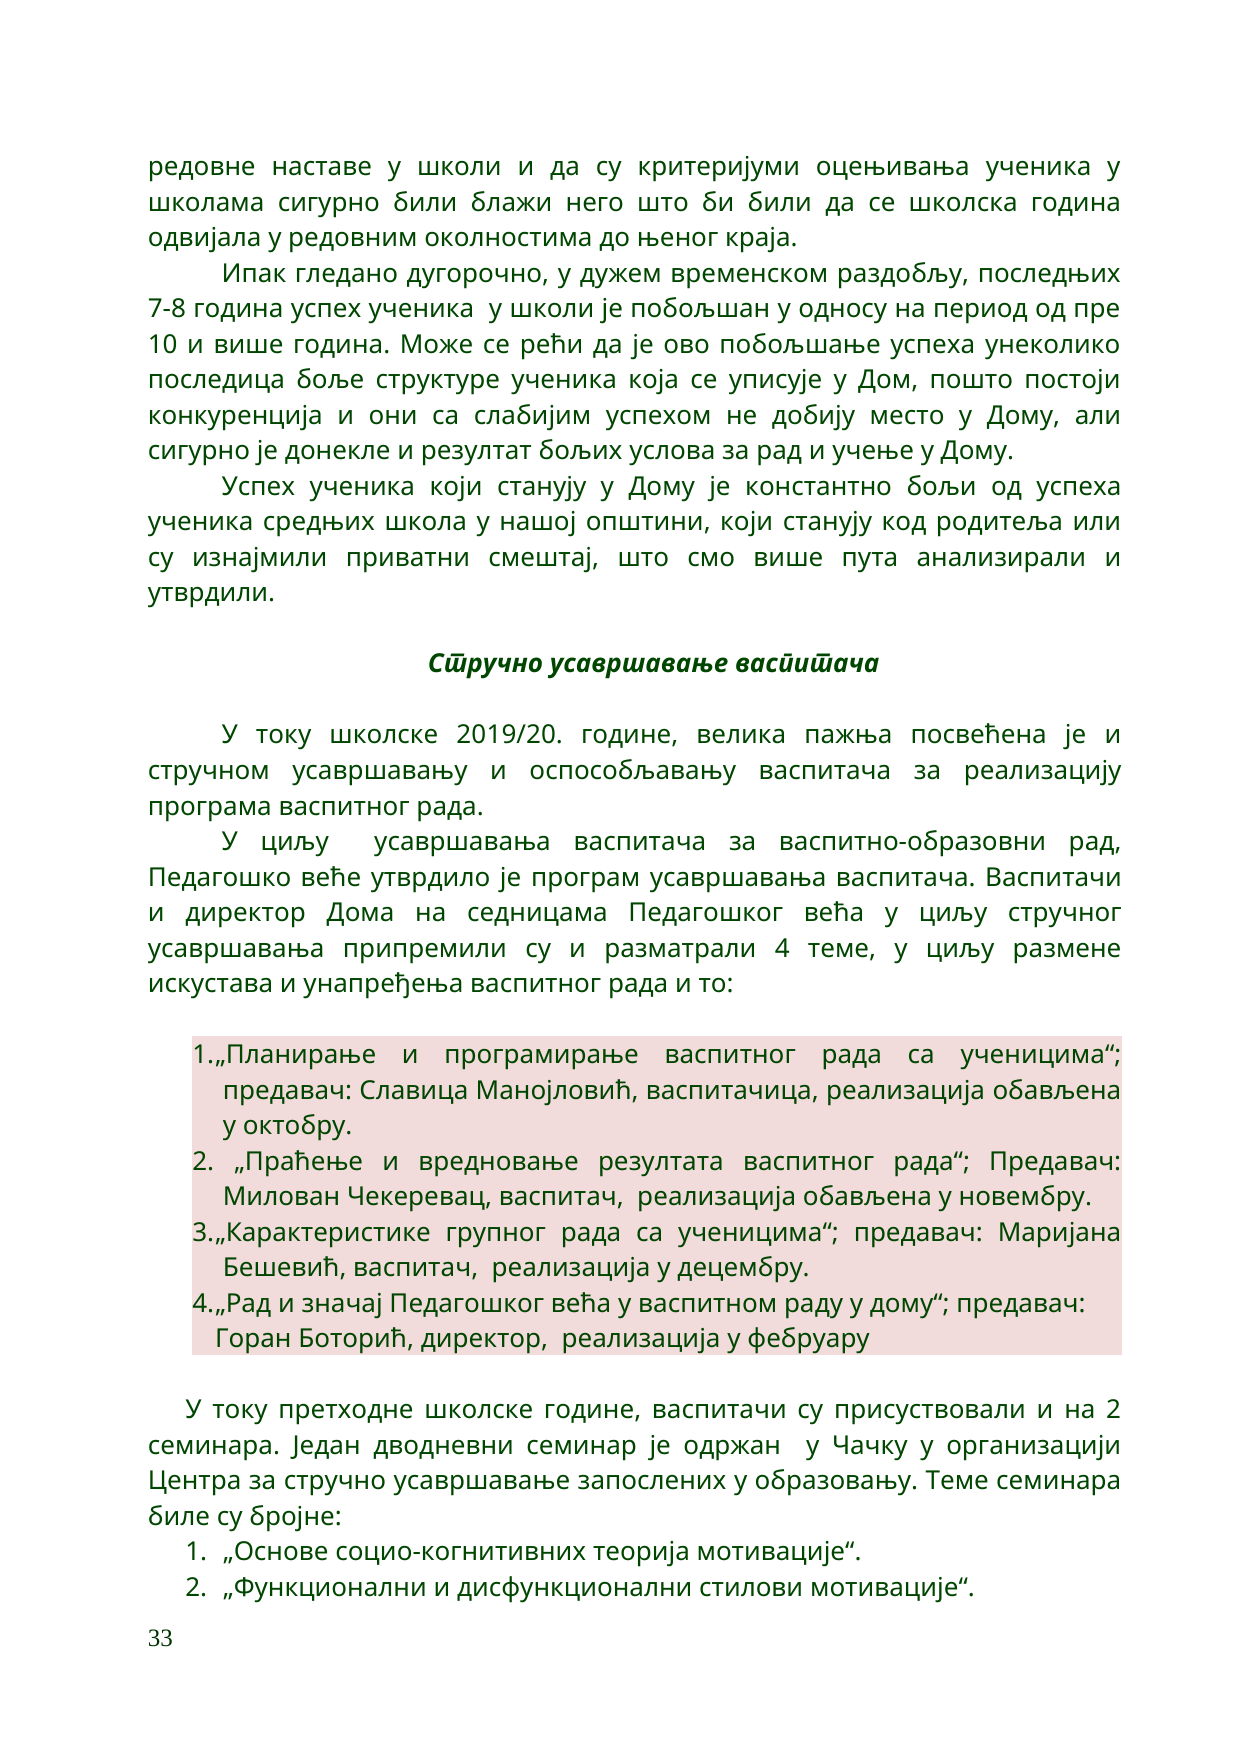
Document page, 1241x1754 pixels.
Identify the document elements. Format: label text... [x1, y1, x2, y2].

list „Основе социо-когнитивних теорија мотивације“. [185, 1533, 1122, 1568]
text Успех ученика који станују у Дому је константно бољи од успеха ученика средњих школа у нашој општини, који станују код родитеља или су изнајмили приватни смештај, што смо више пута анализирали и утврдили. [148, 467, 1122, 609]
text У току претходне школске године, васпитачи су присуствовали и на 2 семинара. Један дводневни семинар је одржан у Чачку у организацији Центра за стручно усавршавање запослених у образовању. Теме семинара биле су бројне: [148, 1391, 1122, 1533]
text У циљу усавршавања васпитача за васпитно-образовни рад, Педагошко веће утврдило је програм усавршавања васпитача. Васпитачи и директор Дома на седницама Педагошког већа у циљу стручног усавршавања припремили су и разматрали 4 теме, у циљу размене искустава и унапређења васпитног рада и то: [148, 823, 1122, 1000]
text Стручно усавршавање васпитача [185, 645, 1122, 681]
text Ипак гледано дугорочно, у дужем временском раздобљу, последњих 7-8 година успех ученика у школи је побољшан у односу на период од пре 10 и више година. Може се рећи да је ово побољшање успеха унеколико последица боље структуре ученика која се уписује у Дом, пошто постоји конкуренција и они са слабијим успехом не добију место у Дому, али сигурно је донекле и резултат бољих услова за рад и учење у Дому. [148, 254, 1122, 467]
list „Праћење и вредновање резултата васпитног рада“; Предавач: Милован Чекеревац, васпитач, реализација обављена у новембру. [192, 1142, 1122, 1213]
text У току школске 2019/20. године, велика пажња посвећена је и стручном усавршавању и оспособљавању васпитача за реализацију програма васпитног рада. [148, 716, 1122, 823]
list „Карактеристике групног рада са ученицима“; предавач: Маријана Бешевић, васпитач, реализација у децембру. [192, 1213, 1122, 1284]
list „Рад и значај Педагошког већа у васпитном раду у дому“; предавач: Горан Боторић, директор, реализација у фебруару [192, 1284, 1122, 1355]
list „Планирање и програмирање васпитног рада са ученицима“; предавач: Славица Манојловић, васпитачица, реализација обављена у октобру. [192, 1036, 1122, 1142]
list „Функционални и дисфункционални стилови мотивације“. [185, 1568, 1122, 1604]
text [148, 148, 1122, 254]
